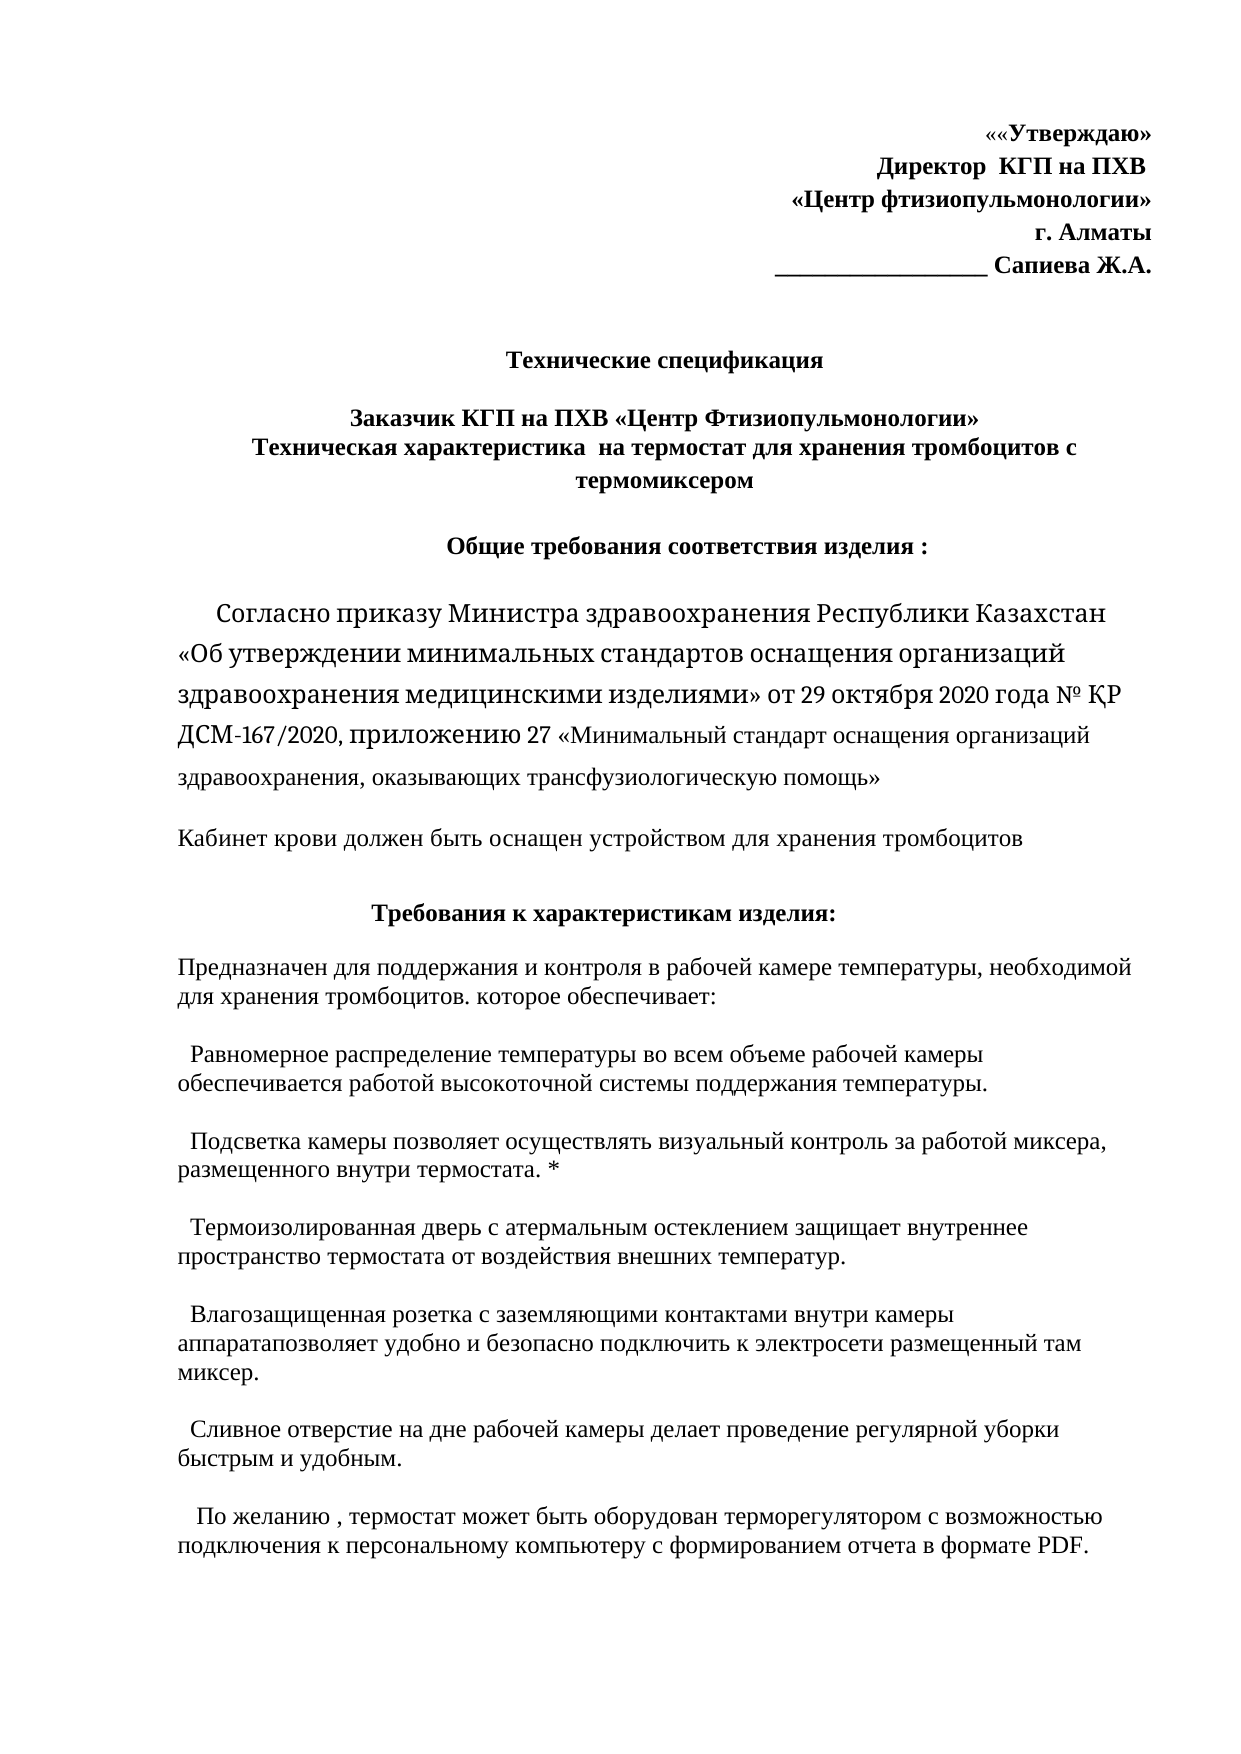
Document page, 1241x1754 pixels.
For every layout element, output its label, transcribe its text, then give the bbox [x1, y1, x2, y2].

text По желанию , термостат может быть оборудован терморегулятором с возможностью подключения к персональному компьютеру с формированием отчета в формате PDF. [177, 1501, 1152, 1559]
text Технические спецификация [177, 345, 1152, 374]
text Требования к характеристикам изделия: [177, 898, 1152, 927]
text Заказчик КГП на ПХВ «Центр Фтизиопульмонологии» [177, 403, 1152, 432]
subtitle Согласно приказу Министра здравоохранения Республики Казахстан «Об утверждении минимальных стандартов оснащения организаций здравоохранения медицинскими изделиями» от 29 октября 2020 года № ҚР ДСМ-167/2020, приложению 27 «Минимальный стандарт оснащения организаций здравоохранения, оказывающих трансфузиологическую помощь» [177, 588, 1152, 791]
text Общие требования соответствия изделия : [177, 531, 1152, 560]
text Термоизолированная дверь с атермальным остеклением защищает внутреннее пространство термостата от воздействия внешних температур. [177, 1212, 1152, 1270]
text Предназначен для поддержания и контроля в рабочей камере температуры, необходимой для хранения тромбоцитов. которое обеспечивает: [177, 952, 1152, 1010]
text Равномерное распределение температуры во всем объеме рабочей камеры обеспечивается работой высокоточной системы поддержания температуры. [177, 1039, 1152, 1097]
text «Центр фтизиопульмонологии» [177, 184, 1152, 213]
text Подсветка камеры позволяет осуществлять визуальный контроль за работой миксера, размещенного внутри термостата. * [177, 1126, 1152, 1183]
text Влагозащищенная розетка с заземляющими контактами внутри камеры аппаратапозволяет удобно и безопасно подключить к электросети размещенный там миксер. [177, 1299, 1152, 1385]
text Директор КГП на ПХВ [177, 151, 1152, 180]
text _________________ Сапиева Ж.А. [177, 250, 1152, 279]
text ««Утверждаю» [177, 118, 1152, 147]
text г. Алматы [177, 217, 1152, 246]
text Техническая характеристика на термостат для хранения тромбоцитов с термомиксером [177, 432, 1152, 494]
text Сливное отверстие на дне рабочей камеры делает проведение регулярной уборки быстрым и удобным. [177, 1414, 1152, 1472]
subtitle Кабинет крови должен быть оснащен устройством для хранения тромбоцитов [177, 805, 1152, 852]
